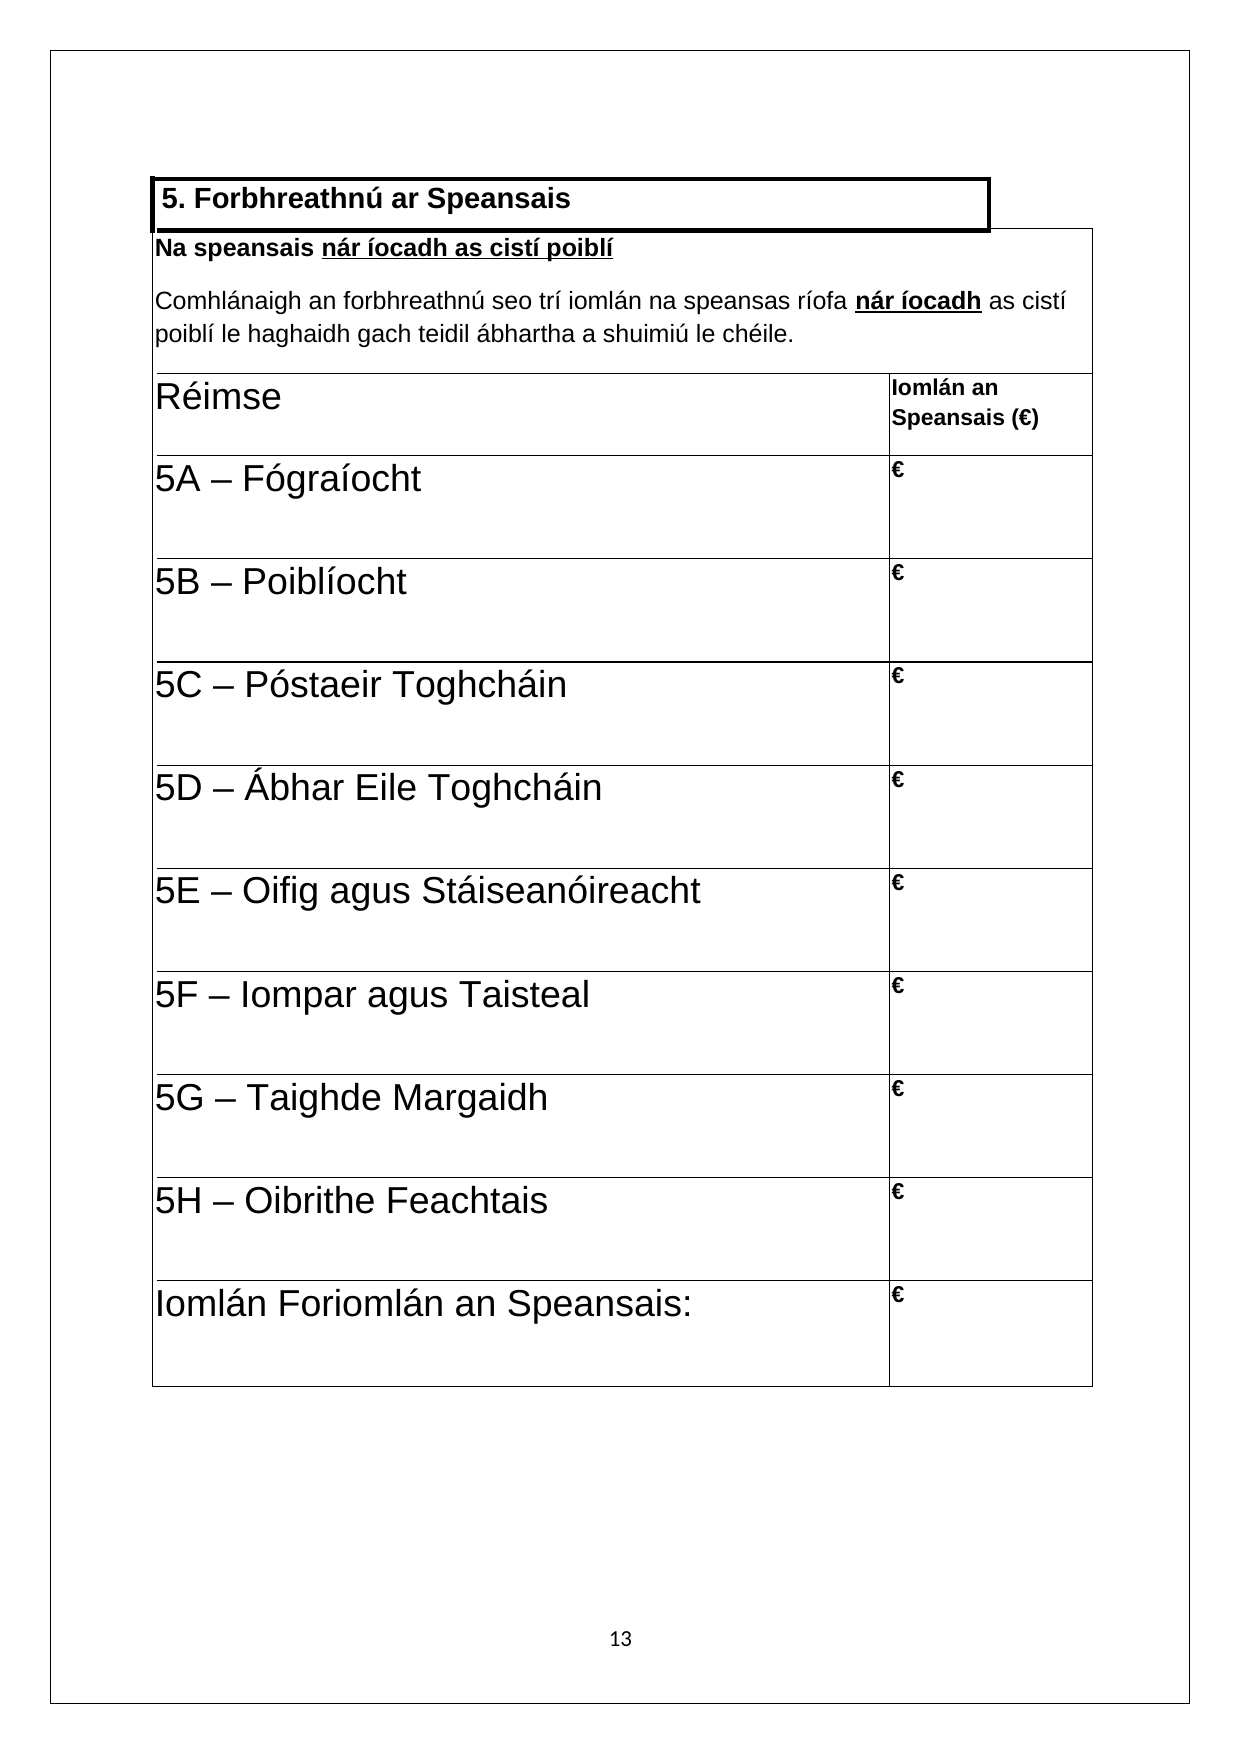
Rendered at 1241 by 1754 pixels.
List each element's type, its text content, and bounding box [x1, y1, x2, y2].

table_cell 5H – Oibrithe Feachtais [153, 1177, 889, 1280]
table_cell € [890, 456, 1092, 558]
table_cell Na speansais nár íocadh as cistí poiblí Comhlánaigh an forbhreathnú seo trí iomlán na speansas ríofa nár íocadh as cistí poiblí le haghaidh gach teidil ábhartha a shuimiú le chéile. [153, 228, 1092, 373]
table_header 5. Forbhreathnú ar Speansais [155, 181, 987, 228]
table_cell Iomlán Foriomlán an Speansais: [153, 1280, 889, 1386]
table_cell 5B – Poiblíocht [153, 558, 889, 661]
table_cell € [890, 559, 1092, 661]
table_cell € [890, 972, 1092, 1074]
table_cell 5F – Iompar agus Taisteal [153, 971, 889, 1074]
table_cell € [890, 766, 1092, 868]
table_cell 5D – Ábhar Eile Toghcháin [153, 765, 889, 868]
table_cell € [890, 1281, 1092, 1386]
table_cell € [890, 869, 1092, 971]
table_cell 5G – Taighde Margaidh [153, 1074, 889, 1177]
table_cell 5A – Fógraíocht [153, 455, 889, 558]
table_cell Iomlán an Speansais (€) [890, 374, 1092, 455]
table_cell € [890, 663, 1092, 764]
table_cell 5C – Póstaeir Toghcháin [153, 661, 889, 764]
table_cell 5E – Oifig agus Stáiseanóireacht [153, 868, 889, 971]
table_cell Réimse [153, 373, 889, 455]
table_cell € [890, 1178, 1092, 1280]
table_cell € [890, 1075, 1092, 1177]
